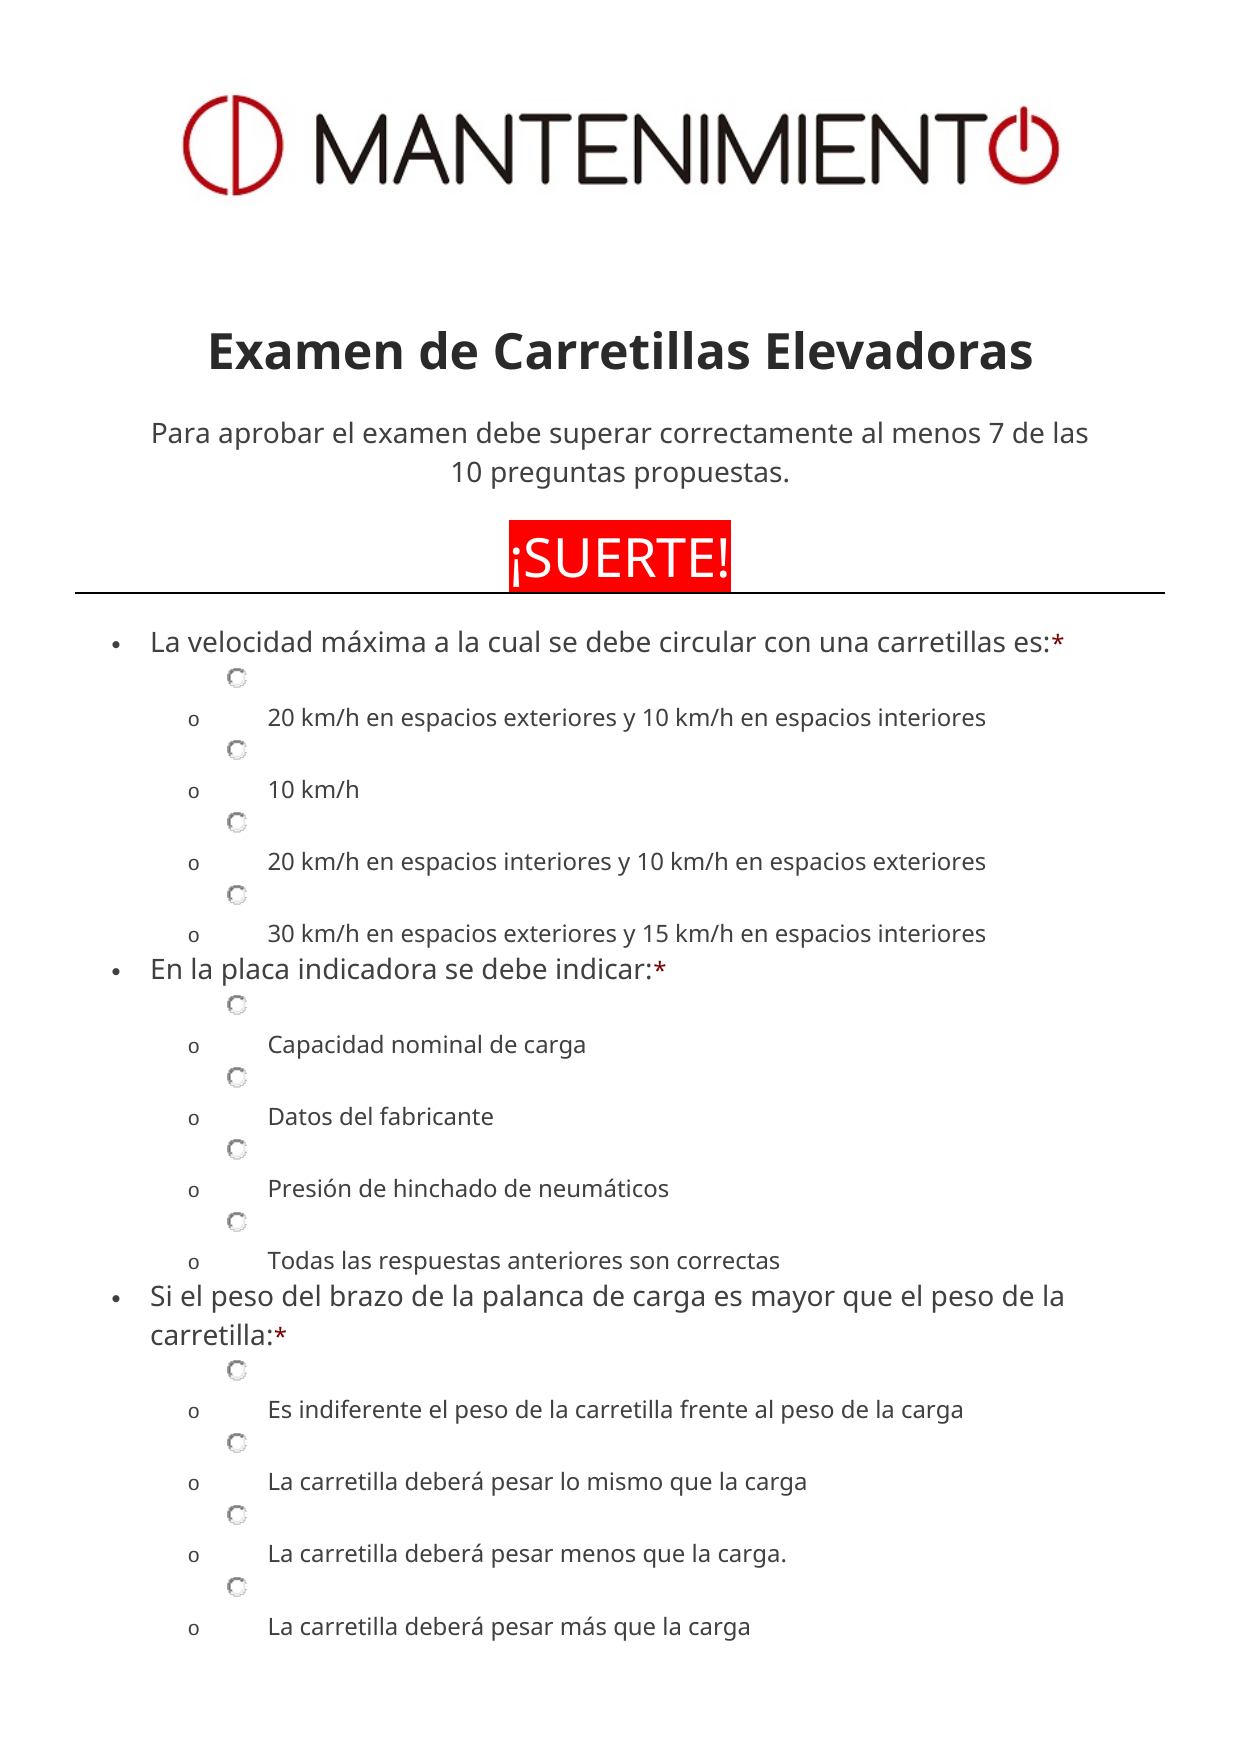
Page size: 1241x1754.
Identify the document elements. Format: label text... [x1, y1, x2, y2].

list Todas las respuestas anteriores son correctas [187, 1204, 1165, 1277]
list 20 km/h en espacios interiores y 10 km/h en espacios exteriores [187, 805, 1165, 877]
list 30 km/h en espacios exteriores y 15 km/h en espacios interiores [187, 877, 1165, 949]
list La carretilla deberá pesar más que la carga [187, 1570, 1165, 1642]
text Examen de Carretillas Elevadoras [75, 316, 1165, 384]
text Para aprobar el examen debe superar correctamente al menos 7 de las 10 preguntas propuestas. [75, 414, 1165, 490]
list Presión de hinchado de neumáticos [187, 1132, 1165, 1204]
list Datos del fabricante [187, 1060, 1165, 1132]
list 20 km/h en espacios exteriores y 10 km/h en espacios interiores [187, 661, 1165, 733]
list Si el peso del brazo de la palanca de carga es mayor que el peso de la carretilla:* [112, 1277, 1165, 1353]
text ¡SUERTE! [75, 519, 1165, 592]
list En la placa indicadora se debe indicar:* [112, 949, 1165, 988]
picture [177, 73, 1064, 219]
list Es indiferente el peso de la carretilla frente al peso de la carga [187, 1353, 1165, 1425]
list 10 km/h [187, 733, 1165, 805]
list Capacidad nominal de carga [187, 988, 1165, 1060]
list La carretilla deberá pesar lo mismo que la carga [187, 1425, 1165, 1498]
list La velocidad máxima a la cual se debe circular con una carretillas es:* [112, 622, 1165, 661]
list La carretilla deberá pesar menos que la carga. [187, 1498, 1165, 1570]
